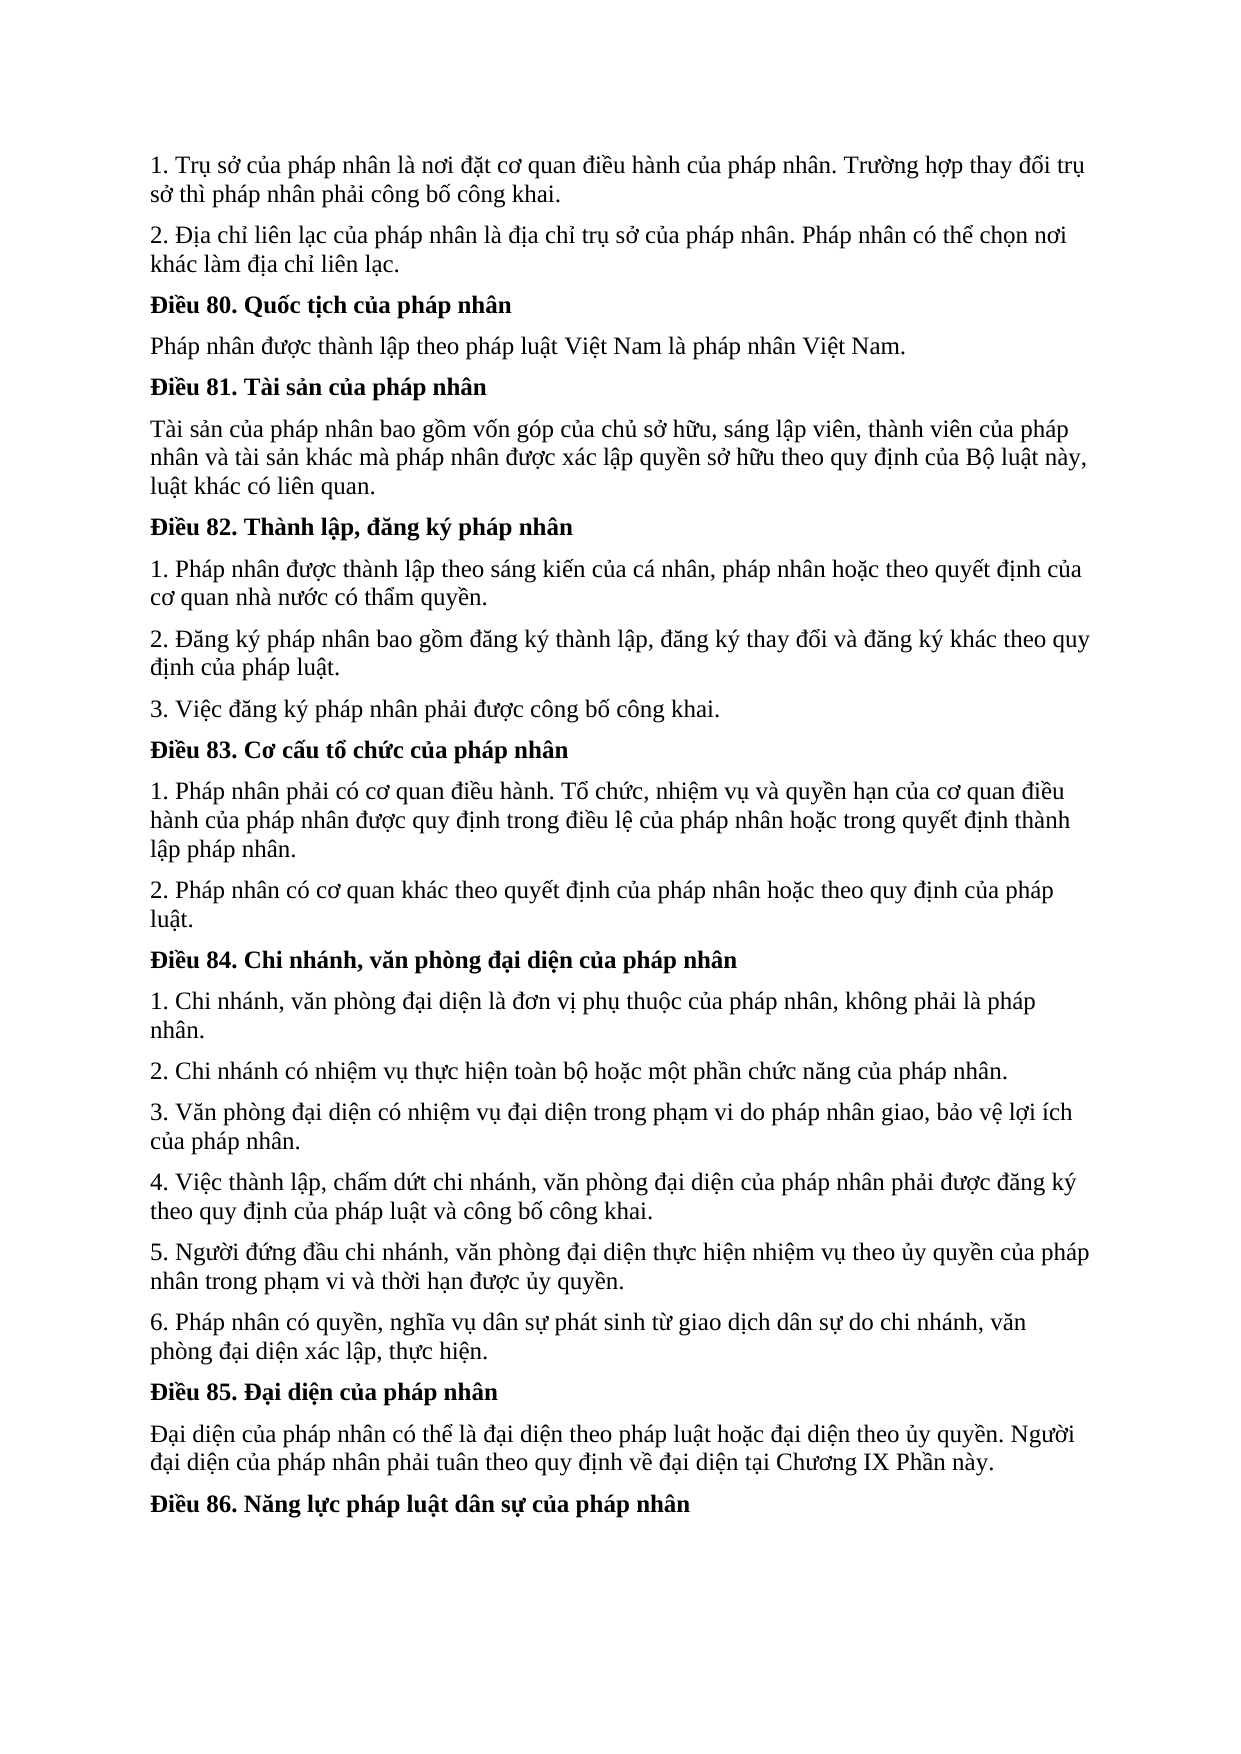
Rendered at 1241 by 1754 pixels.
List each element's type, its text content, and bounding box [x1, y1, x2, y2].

text Điều 84. Chi nhánh, văn phòng đại diện của pháp nhân [150, 945, 1090, 974]
text 3. Việc đăng ký pháp nhân phải được công bố công khai. [150, 694, 1090, 722]
text 1. Trụ sở của pháp nhân là nơi đặt cơ quan điều hành của pháp nhân. Trường hợp thay đổi trụ sở thì pháp nhân phải công bố công khai. [150, 150, 1090, 207]
text 1. Chi nhánh, văn phòng đại diện là đơn vị phụ thuộc của pháp nhân, không phải là pháp nhân. [150, 986, 1090, 1044]
text Đại diện của pháp nhân có thể là đại diện theo pháp luật hoặc đại diện theo ủy quyền. Người đại diện của pháp nhân phải tuân theo quy định về đại diện tại Chương IX Phần này. [150, 1419, 1090, 1476]
text Điều 86. Năng lực pháp luật dân sự của pháp nhân [150, 1489, 1090, 1517]
text Điều 85. Đại diện của pháp nhân [150, 1377, 1090, 1406]
text Pháp nhân được thành lập theo pháp luật Việt Nam là pháp nhân Việt Nam. [150, 331, 1090, 360]
text Điều 80. Quốc tịch của pháp nhân [150, 290, 1090, 319]
text 6. Pháp nhân có quyền, nghĩa vụ dân sự phát sinh từ giao dịch dân sự do chi nhánh, văn phòng đại diện xác lập, thực hiện. [150, 1307, 1090, 1365]
text Điều 82. Thành lập, đăng ký pháp nhân [150, 512, 1090, 541]
text 2. Địa chỉ liên lạc của pháp nhân là địa chỉ trụ sở của pháp nhân. Pháp nhân có thể chọn nơi khác làm địa chỉ liên lạc. [150, 220, 1090, 277]
text Điều 83. Cơ cấu tổ chức của pháp nhân [150, 735, 1090, 764]
text 2. Chi nhánh có nhiệm vụ thực hiện toàn bộ hoặc một phần chức năng của pháp nhân. [150, 1056, 1090, 1085]
text 2. Đăng ký pháp nhân bao gồm đăng ký thành lập, đăng ký thay đổi và đăng ký khác theo quy định của pháp luật. [150, 624, 1090, 681]
text 1. Pháp nhân phải có cơ quan điều hành. Tổ chức, nhiệm vụ và quyền hạn của cơ quan điều hành của pháp nhân được quy định trong điều lệ của pháp nhân hoặc trong quyết định thành lập pháp nhân. [150, 776, 1090, 862]
text 2. Pháp nhân có cơ quan khác theo quyết định của pháp nhân hoặc theo quy định của pháp luật. [150, 875, 1090, 932]
text 1. Pháp nhân được thành lập theo sáng kiến của cá nhân, pháp nhân hoặc theo quyết định của cơ quan nhà nước có thẩm quyền. [150, 554, 1090, 611]
text 3. Văn phòng đại diện có nhiệm vụ đại diện trong phạm vi do pháp nhân giao, bảo vệ lợi ích của pháp nhân. [150, 1097, 1090, 1155]
text Tài sản của pháp nhân bao gồm vốn góp của chủ sở hữu, sáng lập viên, thành viên của pháp nhân và tài sản khác mà pháp nhân được xác lập quyền sở hữu theo quy định của Bộ luật này, luật khác có liên quan. [150, 414, 1090, 500]
text 4. Việc thành lập, chấm dứt chi nhánh, văn phòng đại diện của pháp nhân phải được đăng ký theo quy định của pháp luật và công bố công khai. [150, 1167, 1090, 1225]
text Điều 81. Tài sản của pháp nhân [150, 372, 1090, 401]
text 5. Người đứng đầu chi nhánh, văn phòng đại diện thực hiện nhiệm vụ theo ủy quyền của pháp nhân trong phạm vi và thời hạn được ủy quyền. [150, 1237, 1090, 1295]
